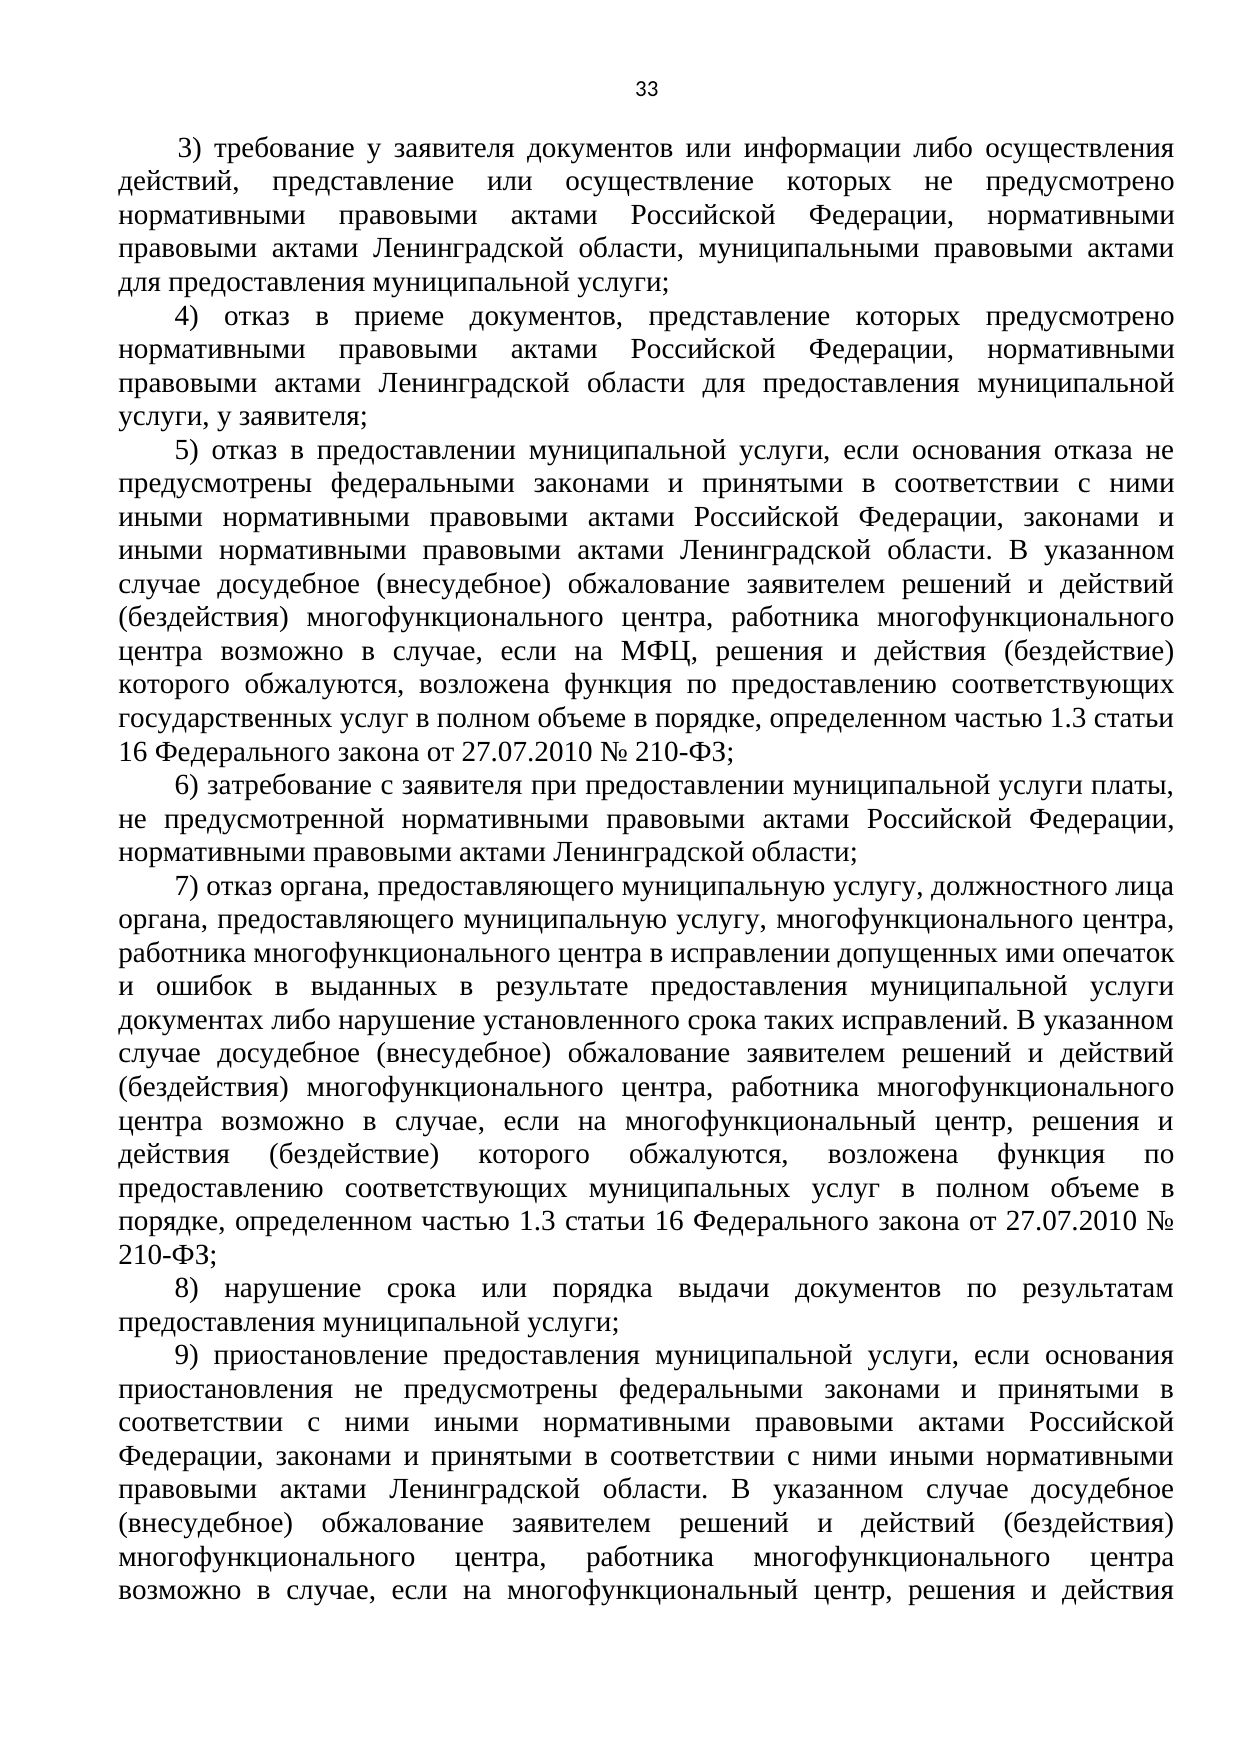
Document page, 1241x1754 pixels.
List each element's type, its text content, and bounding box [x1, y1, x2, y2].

text 8) нарушение срока или порядка выдачи документов по результатам предоставления муниципальной услуги; [118, 1270, 1175, 1337]
text 7) отказ органа, предоставляющего муниципальную услугу, должностного лица органа, предоставляющего муниципальную услугу, многофункционального центра, работника многофункционального центра в исправлении допущенных ими опечаток и ошибок в выданных в результате предоставления муниципальной услуги документах либо нарушение установленного срока таких исправлений. В указанном случае досудебное (внесудебное) обжалование заявителем решений и действий (бездействия) многофункционального центра, работника многофункционального центра возможно в случае, если на многофункциональный центр, решения и действия (бездействие) которого обжалуются, возложена функция по предоставлению соответствующих муниципальных услуг в полном объеме в порядке, определенном частью 1.3 статьи 16 Федерального закона от 27.07.2010 № 210-ФЗ; [118, 868, 1175, 1270]
text 4) отказ в приеме документов, представление которых предусмотрено нормативными правовыми актами Российской Федерации, нормативными правовыми актами Ленинградской области для предоставления муниципальной услуги, у заявителя; [118, 298, 1175, 432]
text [118, 1337, 1175, 1606]
text 3) требование у заявителя документов или информации либо осуществления действий, представление или осуществление которых не предусмотрено нормативными правовыми актами Российской Федерации, нормативными правовыми актами Ленинградской области, муниципальными правовыми актами для предоставления муниципальной услуги; [118, 130, 1175, 298]
text 6) затребование с заявителя при предоставлении муниципальной услуги платы, не предусмотренной нормативными правовыми актами Российской Федерации, нормативными правовыми актами Ленинградской области; [118, 767, 1175, 868]
text 5) отказ в предоставлении муниципальной услуги, если основания отказа не предусмотрены федеральными законами и принятыми в соответствии с ними иными нормативными правовыми актами Российской Федерации, законами и иными нормативными правовыми актами Ленинградской области. В указанном случае досудебное (внесудебное) обжалование заявителем решений и действий (бездействия) многофункционального центра, работника многофункционального центра возможно в случае, если на МФЦ, решения и действия (бездействие) которого обжалуются, возложена функция по предоставлению соответствующих государственных услуг в полном объеме в порядке, определенном частью 1.3 статьи 16 Федерального закона от 27.07.2010 № 210-ФЗ; [118, 432, 1175, 767]
